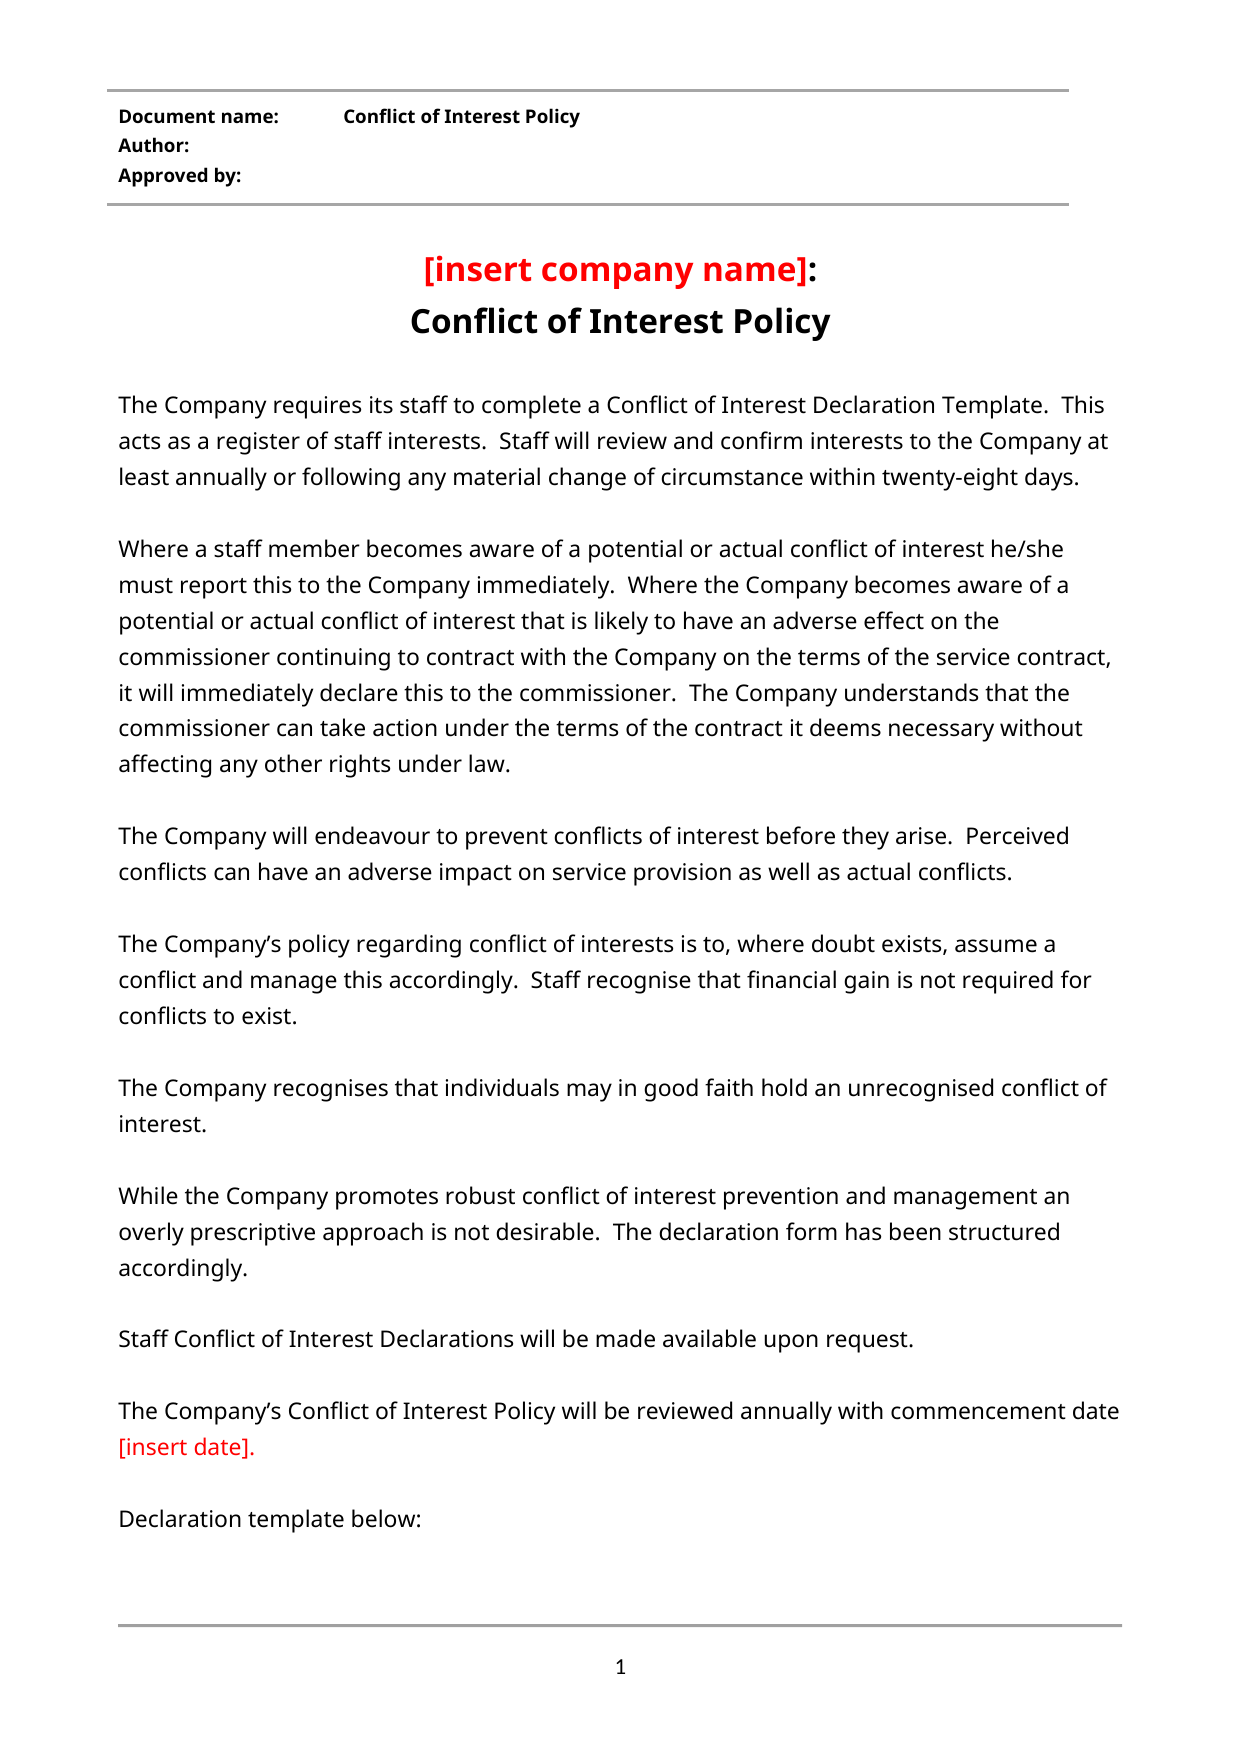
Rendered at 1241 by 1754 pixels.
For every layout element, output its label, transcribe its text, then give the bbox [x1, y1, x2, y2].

text [insert company name]: [118, 245, 1122, 291]
text The Company requires its staff to complete a Conflict of Interest Declaration Template. This acts as a register of staff interests. Staff will review and confirm interests to the Company at least annually or following any material change of circumstance within twenty-eight days. [118, 389, 1122, 492]
text Staff Conflict of Interest Declarations will be made available upon request. [118, 1323, 1122, 1354]
text The Company’s Conflict of Interest Policy will be reviewed annually with commencement date [insert date]. [118, 1395, 1122, 1462]
table_header Document name: Conflict of Interest Policy Author: Approved by: [107, 92, 1069, 203]
text The Company will endeavour to prevent conflicts of interest before they arise. Perceived conflicts can have an adverse impact on service provision as well as actual conflicts. [118, 820, 1122, 887]
text Declaration template below: [118, 1503, 1122, 1534]
text The Company recognises that individuals may in good faith hold an unrecognised conflict of interest. [118, 1072, 1122, 1139]
text Where a staff member becomes aware of a potential or actual conflict of interest he/she must report this to the Company immediately. Where the Company becomes aware of a potential or actual conflict of interest that is likely to have an adverse effect on the commissioner continuing to contract with the Company on the terms of the service contract, it will immediately declare this to the commissioner. The Company understands that the commissioner can take action under the terms of the contract it deems necessary without affecting any other rights under law. [118, 533, 1122, 779]
text The Company’s policy regarding conflict of interests is to, where doubt exists, assume a conflict and manage this accordingly. Staff recognise that financial gain is not required for conflicts to exist. [118, 928, 1122, 1031]
text Conflict of Interest Policy [118, 298, 1122, 343]
text While the Company promotes robust conflict of interest prevention and management an overly prescriptive approach is not desirable. The declaration form has been structured accordingly. [118, 1179, 1122, 1283]
